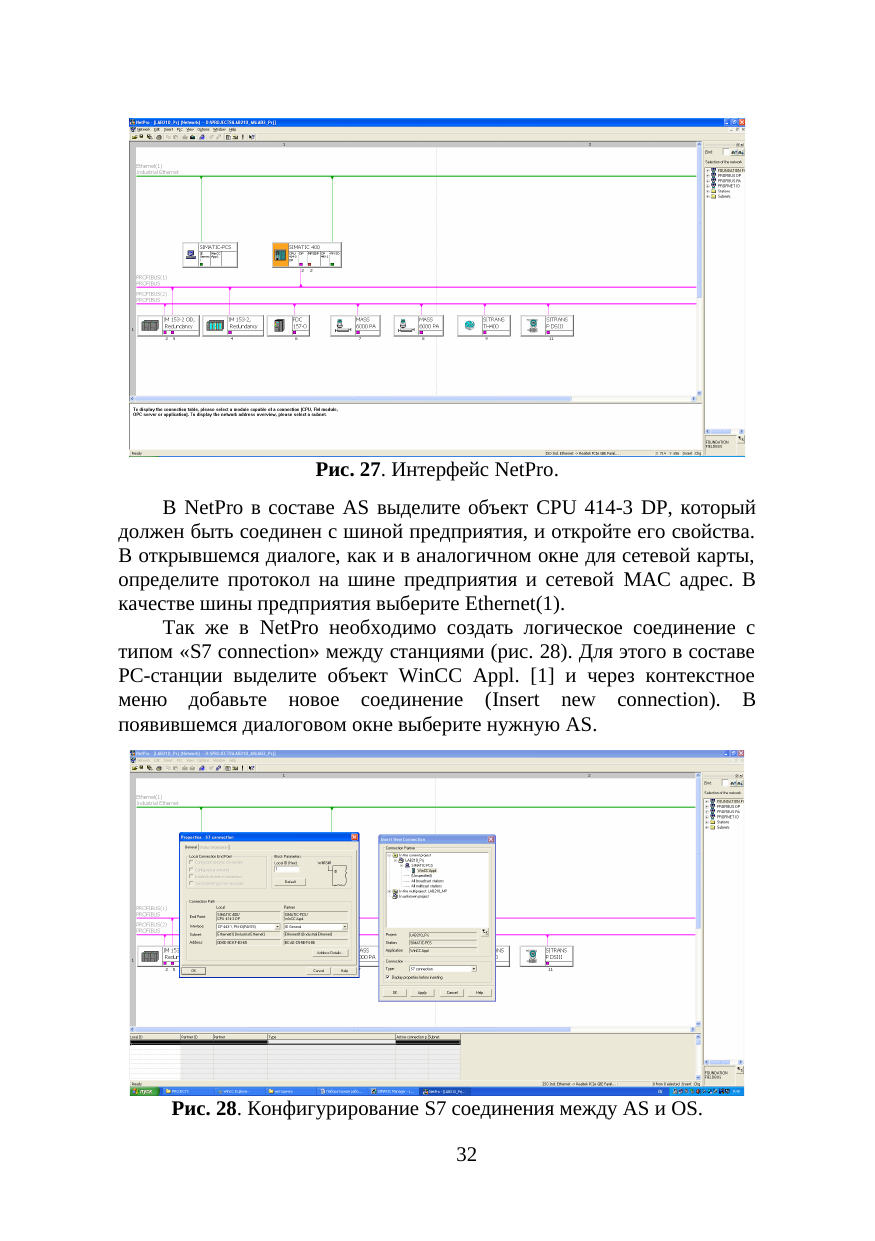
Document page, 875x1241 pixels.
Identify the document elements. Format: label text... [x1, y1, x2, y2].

picture [129, 118, 746, 457]
text Рис. 28. Конфигурирование S7 соединения между AS и OS. [118, 1096, 756, 1119]
text В NetPro в составе AS выделите объект CPU 414-3 DP, который должен быть соединен с шиной предприятия, и откройте его свойства. В открывшемся диалоге, как и в аналогичном окне для сетевой карты, определите протокол на шине предприятия и сетевой MAC адрес. В качестве шины предприятия выберите Ethernet(1). [118, 495, 756, 615]
text Рис. 27. Интерфейс NetPro. [118, 456, 756, 481]
picture [129, 750, 745, 1096]
text Так же в NetPro необходимо создать логическое соединение с типом «S7 connection» между станциями (рис. 28). Для этого в составе РС-станции выделите объект WinCC Appl. [1] и через контекстное меню добавьте новое соединение (Insert new connection). В появившемся диалоговом окне выберите нужную AS. [118, 615, 756, 736]
